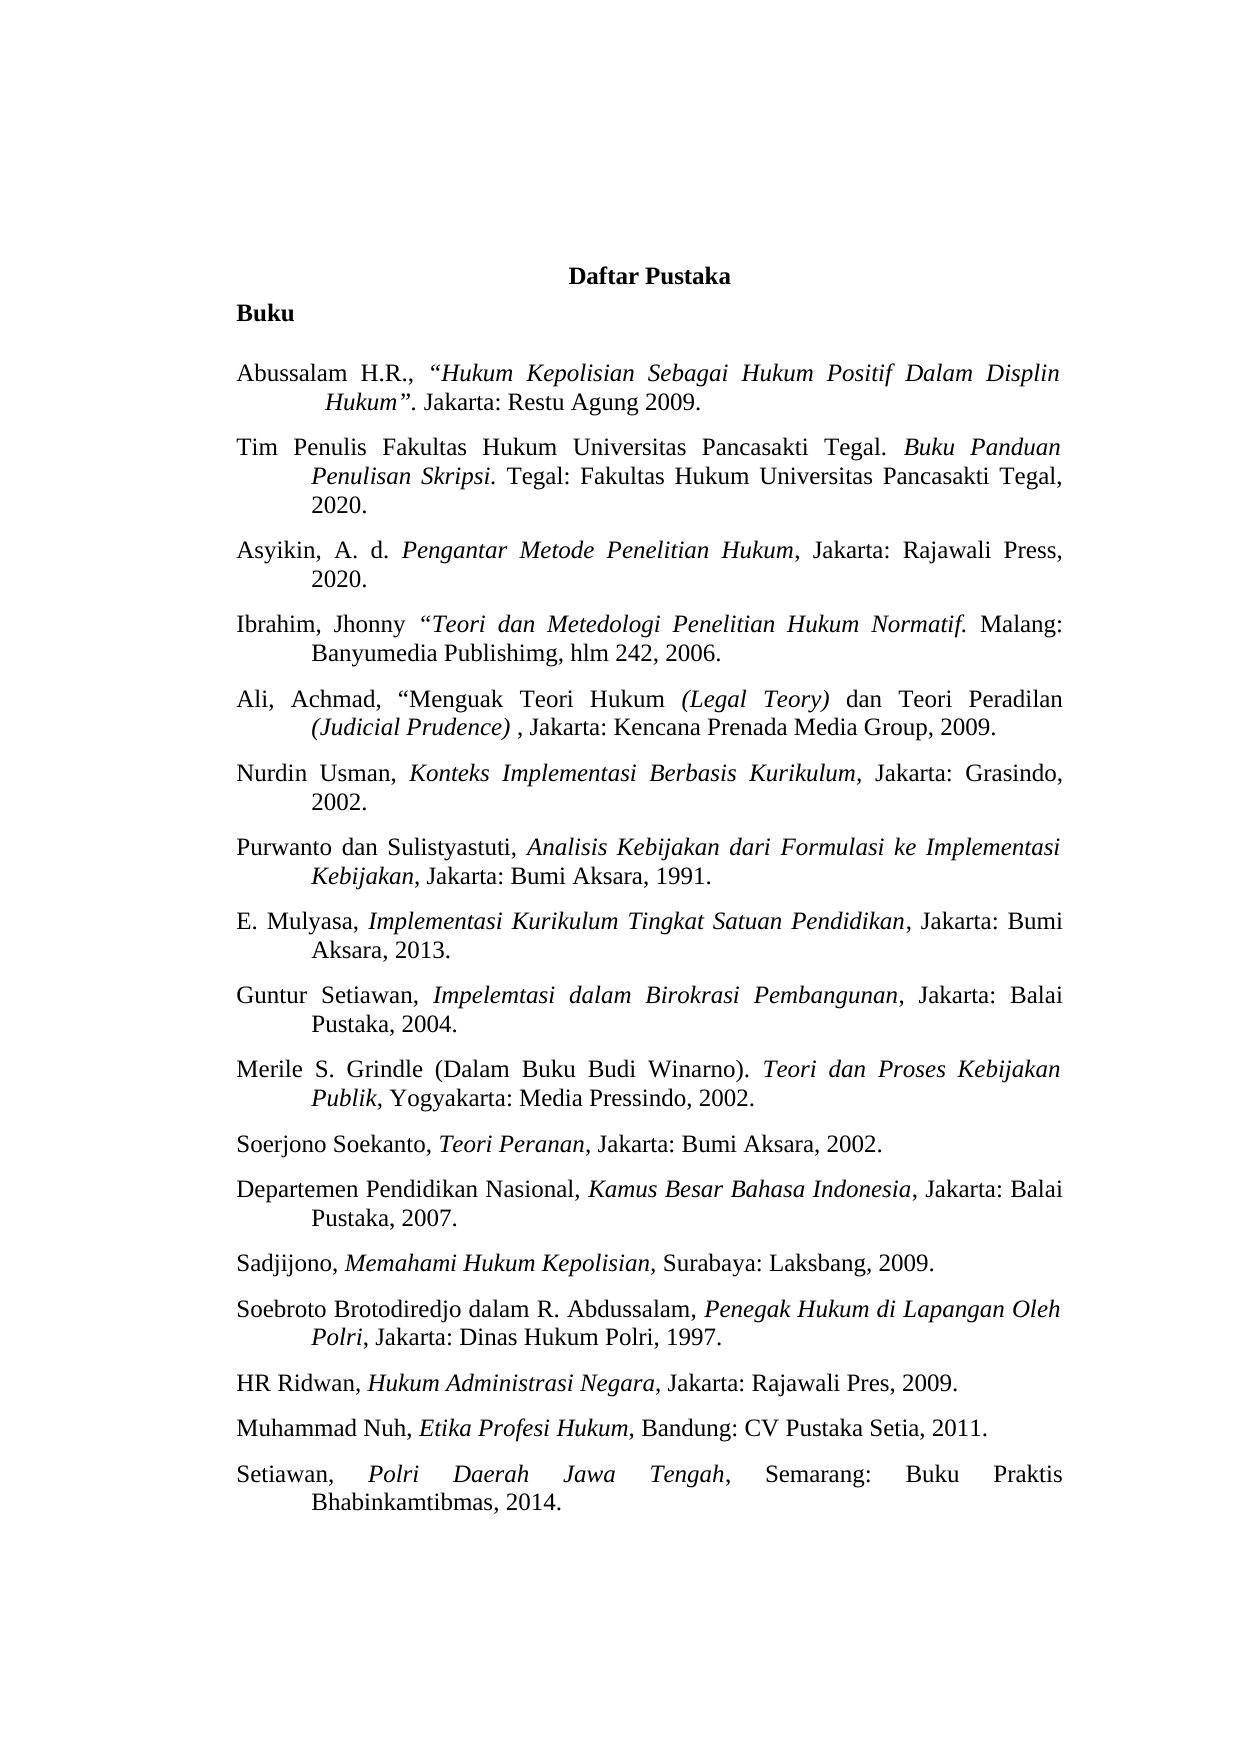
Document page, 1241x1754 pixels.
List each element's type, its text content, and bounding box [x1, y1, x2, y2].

text Soebroto Brotodiredjo dalam R. Abdussalam, Penegak Hukum di Lapangan Oleh Polri, Jakarta: Dinas Hukum Polri, 1997. [236, 1294, 1063, 1351]
text Merile S. Grindle (Dalam Buku Budi Winarno). Teori dan Proses Kebijakan Publik, Yogyakarta: Media Pressindo, 2002. [236, 1054, 1063, 1112]
text Tim Penulis Fakultas Hukum Universitas Pancasakti Tegal. Buku Panduan Penulisan Skripsi. Tegal: Fakultas Hukum Universitas Pancasakti Tegal, 2020. [236, 432, 1063, 519]
text Purwanto dan Sulistyastuti, Analisis Kebijakan dari Formulasi ke Implementasi Kebijakan, Jakarta: Bumi Aksara, 1991. [236, 832, 1063, 889]
text Buku [236, 298, 1063, 327]
text Setiawan, Polri Daerah Jawa Tengah, Semarang: Buku Praktis Bhabinkamtibmas, 2014. [236, 1459, 1063, 1516]
subtitle Daftar Pustaka [236, 261, 1063, 290]
text Sadjijono, Memahami Hukum Kepolisian, Surabaya: Laksbang, 2009. [236, 1248, 1063, 1277]
text Ali, Achmad, “Menguak Teori Hukum (Legal Teory) dan Teori Peradilan (Judicial Prudence) , Jakarta: Kencana Prenada Media Group, 2009. [236, 684, 1063, 741]
text HR Ridwan, Hukum Administrasi Negara, Jakarta: Rajawali Pres, 2009. [236, 1368, 1063, 1397]
text Ibrahim, Jhonny “Teori dan Metedologi Penelitian Hukum Normatif. Malang: Banyumedia Publishimg, hlm 242, 2006. [236, 609, 1063, 667]
text Muhammad Nuh, Etika Profesi Hukum, Bandung: CV Pustaka Setia, 2011. [236, 1413, 1063, 1442]
text Abussalam H.R., “Hukum Kepolisian Sebagai Hukum Positif Dalam Displin Hukum”. Jakarta: Restu Agung 2009. [236, 358, 1063, 416]
text Nurdin Usman, Konteks Implementasi Berbasis Kurikulum, Jakarta: Grasindo, 2002. [236, 758, 1063, 815]
text E. Mulyasa, Implementasi Kurikulum Tingkat Satuan Pendidikan, Jakarta: Bumi Aksara, 2013. [236, 906, 1063, 964]
text Soerjono Soekanto, Teori Peranan, Jakarta: Bumi Aksara, 2002. [236, 1129, 1063, 1157]
text Guntur Setiawan, Impelemtasi dalam Birokrasi Pembangunan, Jakarta: Balai Pustaka, 2004. [236, 980, 1063, 1038]
text Departemen Pendidikan Nasional, Kamus Besar Bahasa Indonesia, Jakarta: Balai Pustaka, 2007. [236, 1174, 1063, 1232]
text Asyikin, A. d. Pengantar Metode Penelitian Hukum, Jakarta: Rajawali Press, 2020. [236, 535, 1063, 593]
